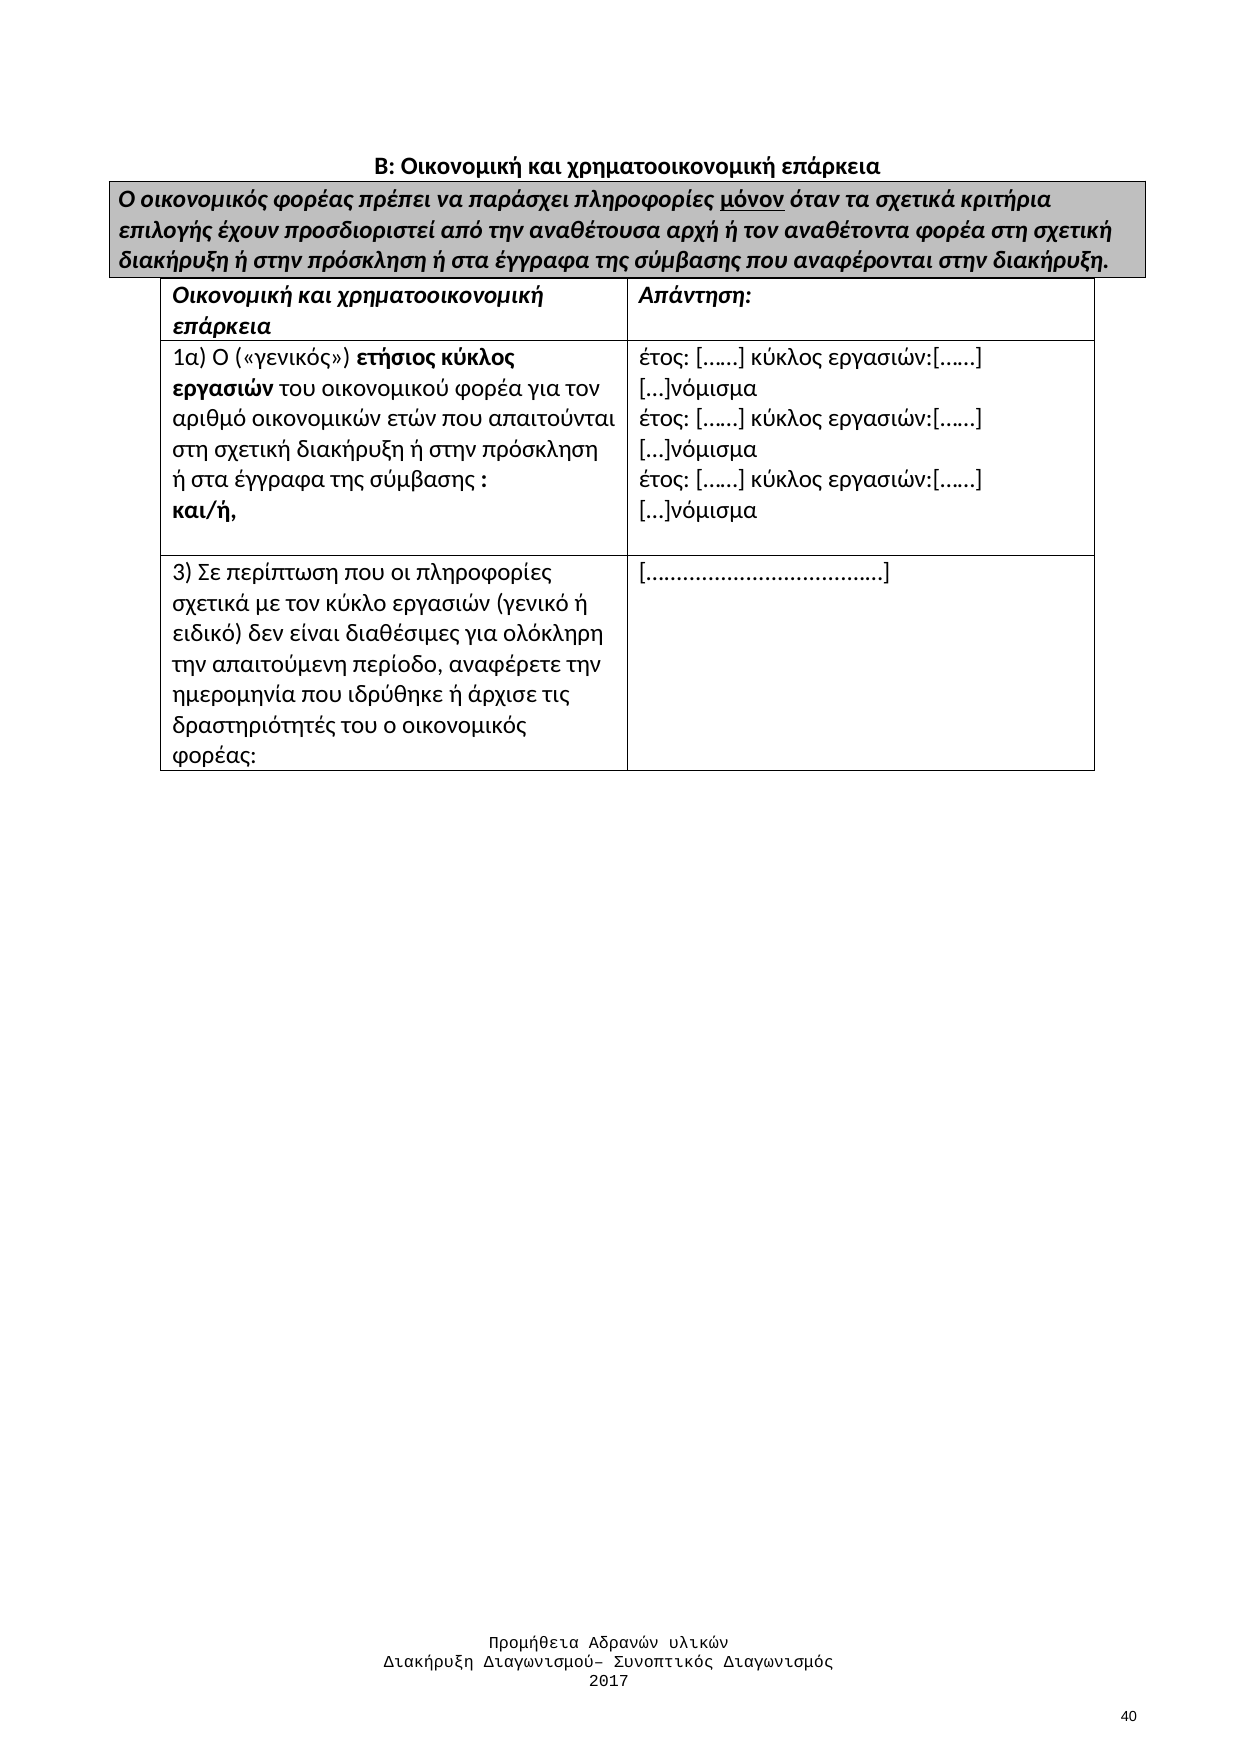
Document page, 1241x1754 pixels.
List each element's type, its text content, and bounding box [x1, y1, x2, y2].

table_cell 3) Σε περίπτωση που οι πληροφορίες σχετικά με τον κύκλο εργασιών (γενικό ή ειδικό) δεν είναι διαθέσιμες για ολόκληρη την απαιτούμενη περίοδο, αναφέρετε την ημερομηνία που ιδρύθηκε ή άρχισε τις δραστηριότητές του ο οικονομικός φορέας: [161, 556, 627, 770]
text Ο οικονομικός φορέας πρέπει να παράσχει πληροφορίες μόνον όταν τα σχετικά κριτήρια επιλογής έχουν προσδιοριστεί από την αναθέτουσα αρχή ή τον αναθέτοντα φορέα στη σχετική διακήρυξη ή στην πρόσκληση ή στα έγγραφα της σύμβασης που αναφέρονται στην διακήρυξη. [110, 182, 1145, 277]
text Β: Οικονομική και χρηματοοικονομική επάρκεια [118, 150, 1137, 181]
table_cell έτος: [……] κύκλος εργασιών:[……][…]νόμισμα έτος: [……] κύκλος εργασιών:[……][…]νόμισμα έτος: [……] κύκλος εργασιών:[……][…]νόμισμα [628, 341, 1094, 555]
table_cell […................................…] [628, 556, 1094, 770]
table_header Οικονομική και χρηματοοικονομική επάρκεια [161, 279, 627, 340]
table_cell 1α) Ο («γενικός») ετήσιος κύκλος εργασιών του οικονομικού φορέα για τον αριθμό οικονομικών ετών που απαιτούνται στη σχετική διακήρυξη ή στην πρόσκληση ή στα έγγραφα της σύμβασης : και/ή, [161, 341, 627, 555]
table_header Απάντηση: [628, 279, 1094, 340]
